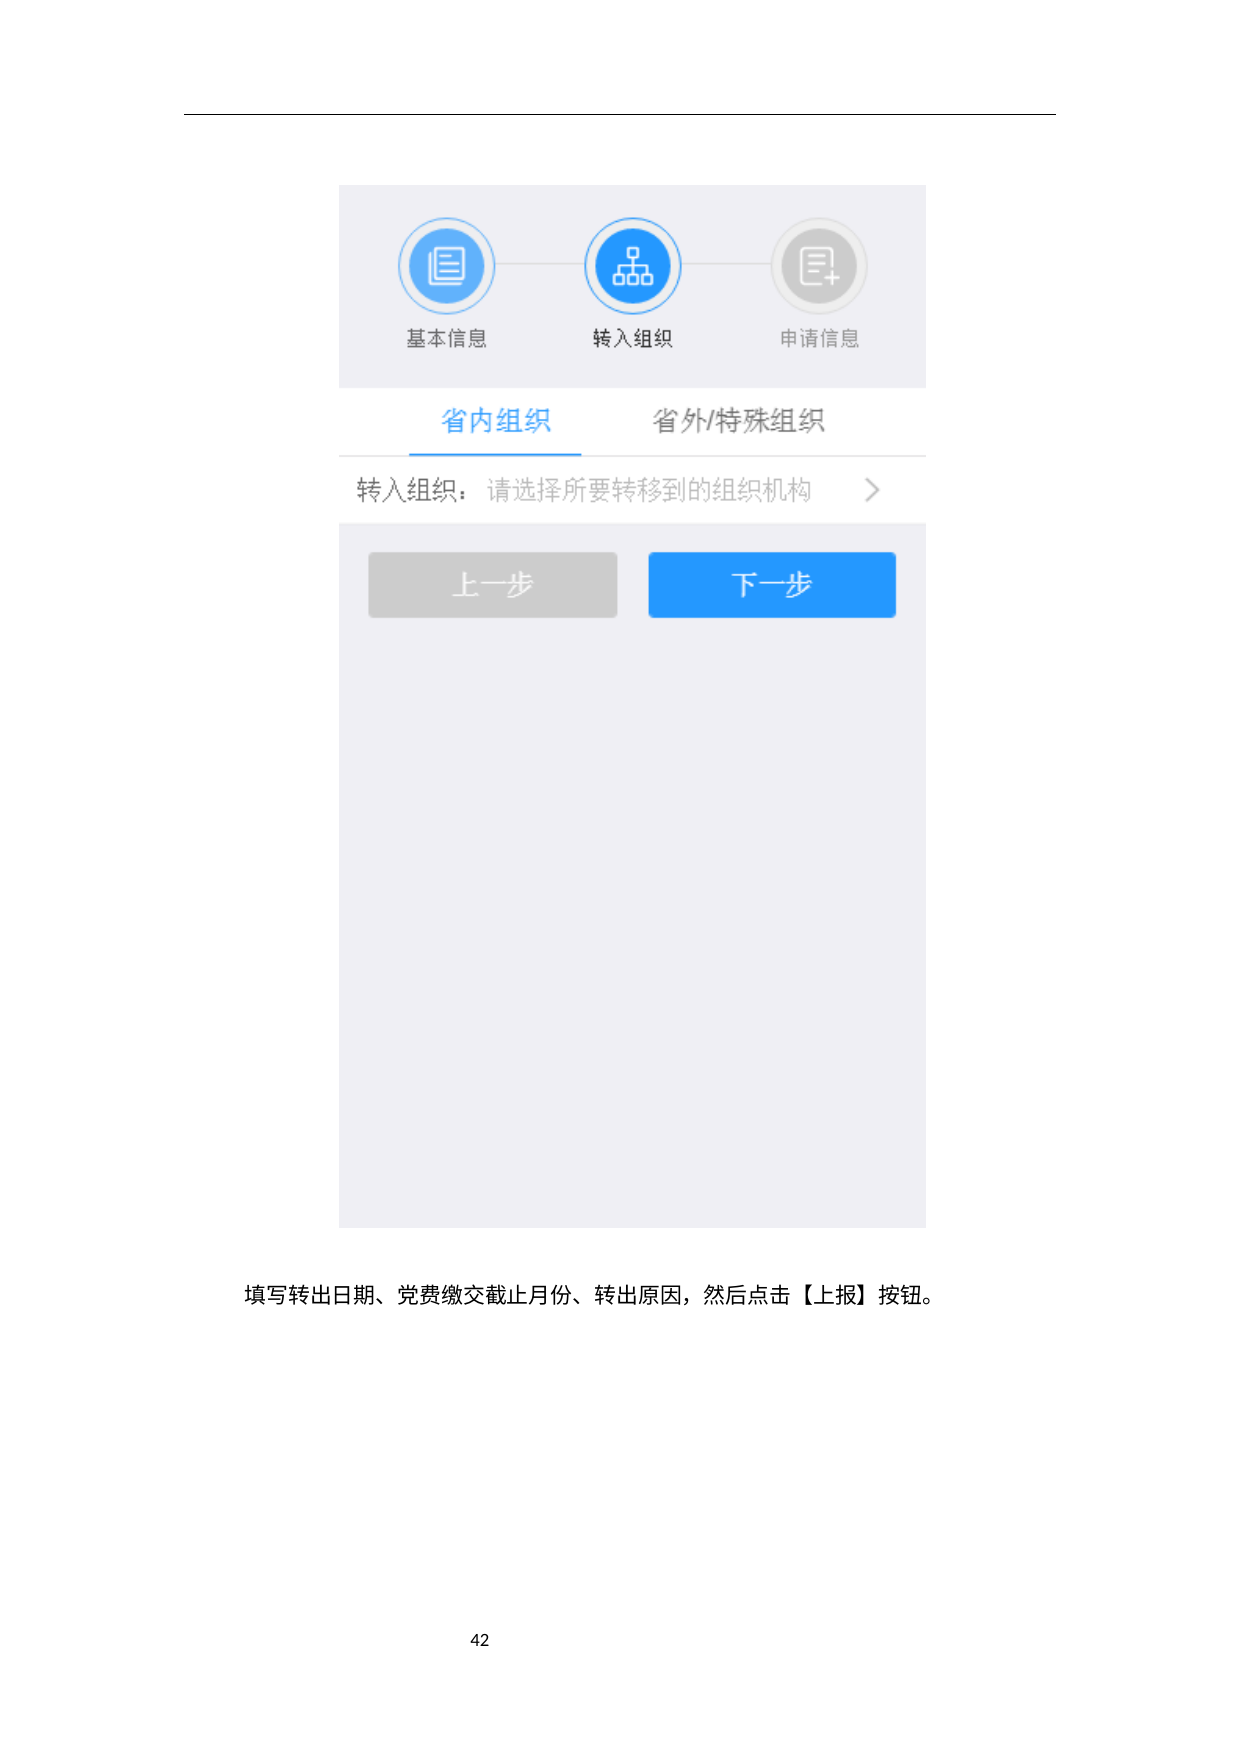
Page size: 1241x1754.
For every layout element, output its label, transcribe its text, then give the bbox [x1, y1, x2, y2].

text 填写转出日期、党费缴交截止月份、转出原因，然后点击【上报】按钮。 [244, 1277, 1052, 1310]
picture [339, 185, 926, 1228]
